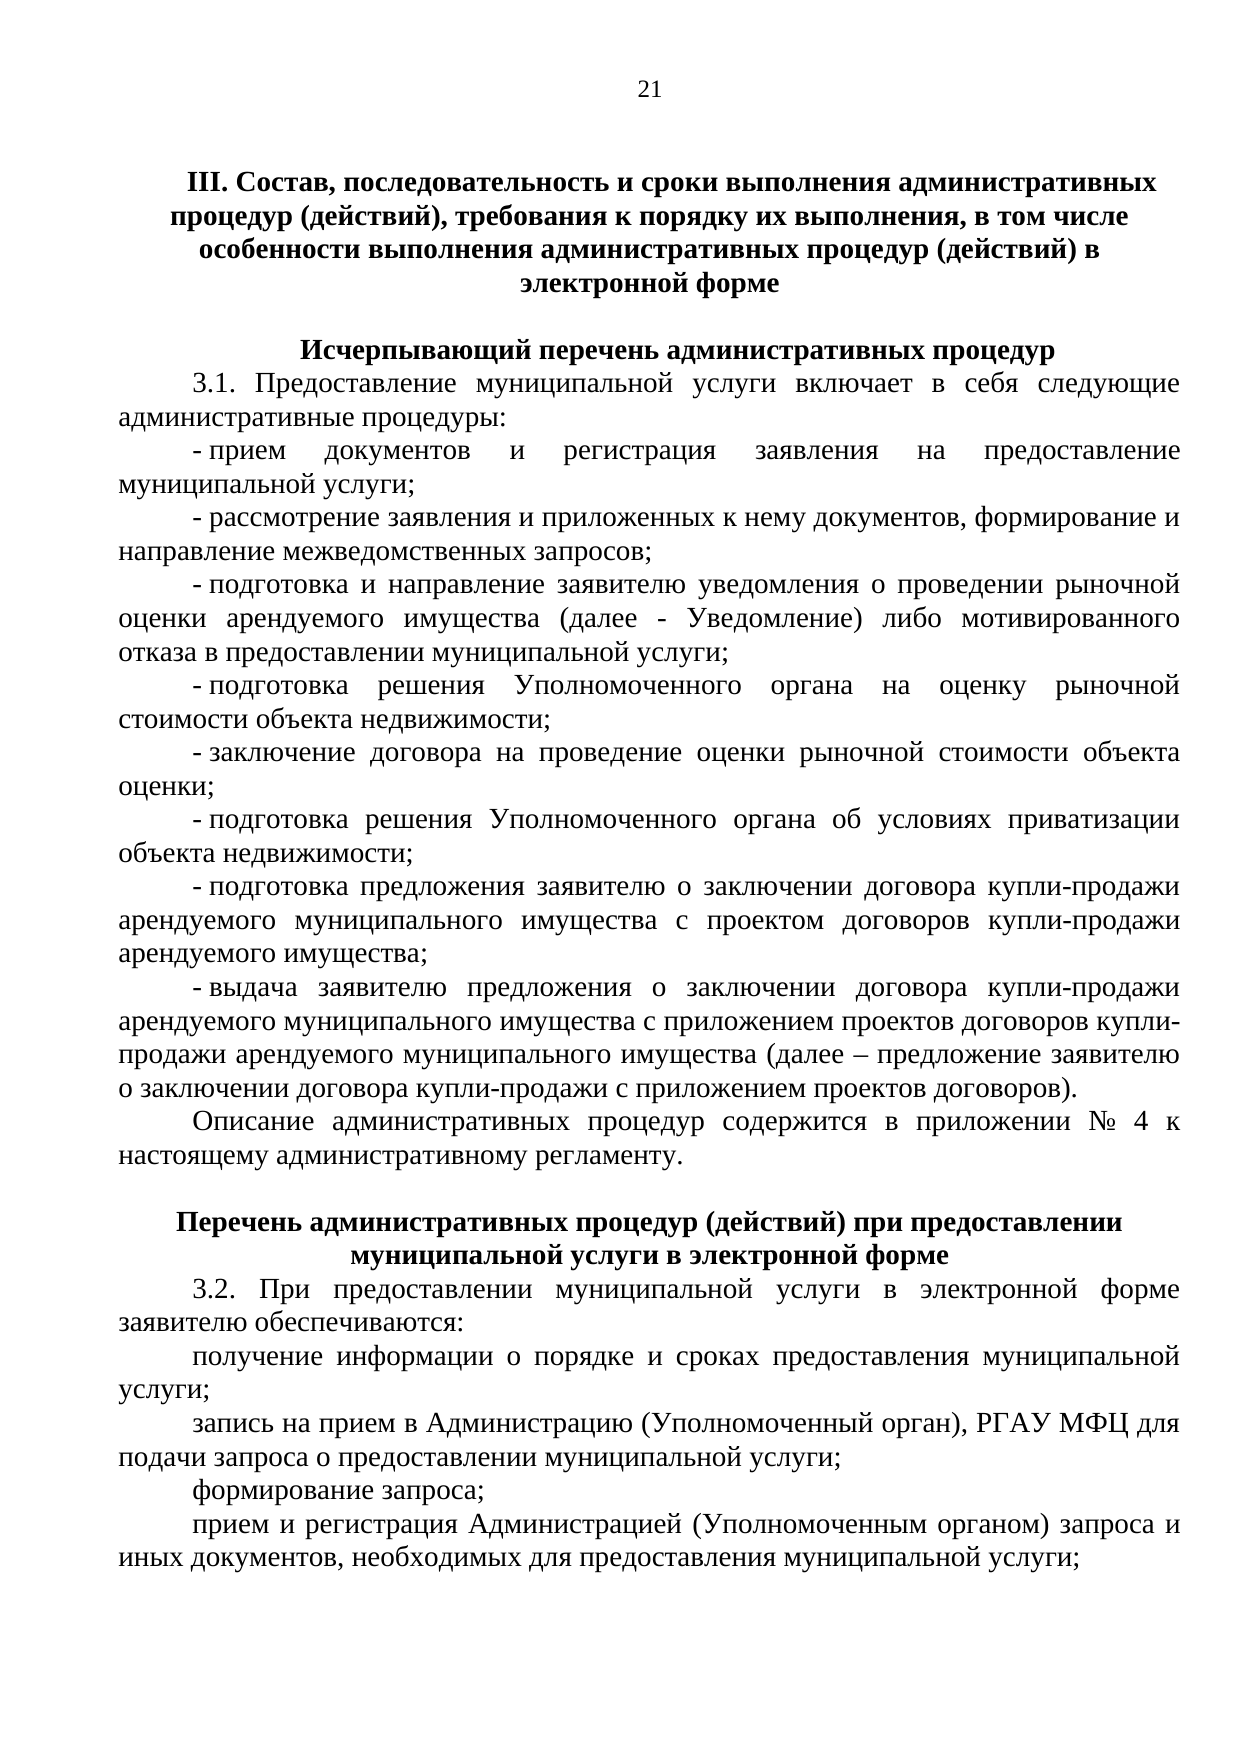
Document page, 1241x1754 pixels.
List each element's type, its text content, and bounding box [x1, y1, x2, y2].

text Описание административных процедур содержится в приложении № 4 к настоящему административному регламенту. [118, 1103, 1181, 1170]
text Перечень административных процедур (действий) при предоставлении муниципальной услуги в электронной форме [118, 1204, 1181, 1271]
text III. Состав, последовательность и сроки выполнения административных процедур (действий), требования к порядку их выполнения, в том числе особенности выполнения административных процедур (действий) в электронной форме [118, 164, 1181, 298]
text Исчерпывающий перечень административных процедур [118, 332, 1181, 365]
text прием и регистрация Администрацией (Уполномоченным органом) запроса и иных документов, необходимых для предоставления муниципальной услуги; [118, 1506, 1181, 1573]
text 3.1. Предоставление муниципальной услуги включает в себя следующие административные процедуры: [118, 365, 1181, 432]
text 3.2. При предоставлении муниципальной услуги в электронной форме заявителю обеспечиваются: [118, 1271, 1181, 1338]
text - подготовка предложения заявителю о заключении договора купли-продажи арендуемого муниципального имущества с проектом договоров купли-продажи арендуемого имущества; [118, 868, 1181, 969]
text запись на прием в Администрацию (Уполномоченный орган), РГАУ МФЦ для подачи запроса о предоставлении муниципальной услуги; [118, 1405, 1181, 1472]
text - подготовка решения Уполномоченного органа на оценку рыночной стоимости объекта недвижимости; [118, 667, 1181, 734]
text - прием документов и регистрация заявления на предоставление муниципальной услуги; [118, 432, 1181, 499]
text формирование запроса; [118, 1472, 1181, 1506]
text - выдача заявителю предложения о заключении договора купли-продажи арендуемого муниципального имущества с приложением проектов договоров купли-продажи арендуемого муниципального имущества (далее – предложение заявителю о заключении договора купли-продажи с приложением проектов договоров). [118, 969, 1181, 1103]
text - рассмотрение заявления и приложенных к нему документов, формирование и направление межведомственных запросов; [118, 499, 1181, 567]
text получение информации о порядке и сроках предоставления муниципальной услуги; [118, 1338, 1181, 1405]
text - подготовка решения Уполномоченного органа об условиях приватизации объекта недвижимости; [118, 801, 1181, 868]
text - подготовка и направление заявителю уведомления о проведении рыночной оценки арендуемого имущества (далее - Уведомление) либо мотивированного отказа в предоставлении муниципальной услуги; [118, 567, 1181, 667]
text - заключение договора на проведение оценки рыночной стоимости объекта оценки; [118, 734, 1181, 801]
